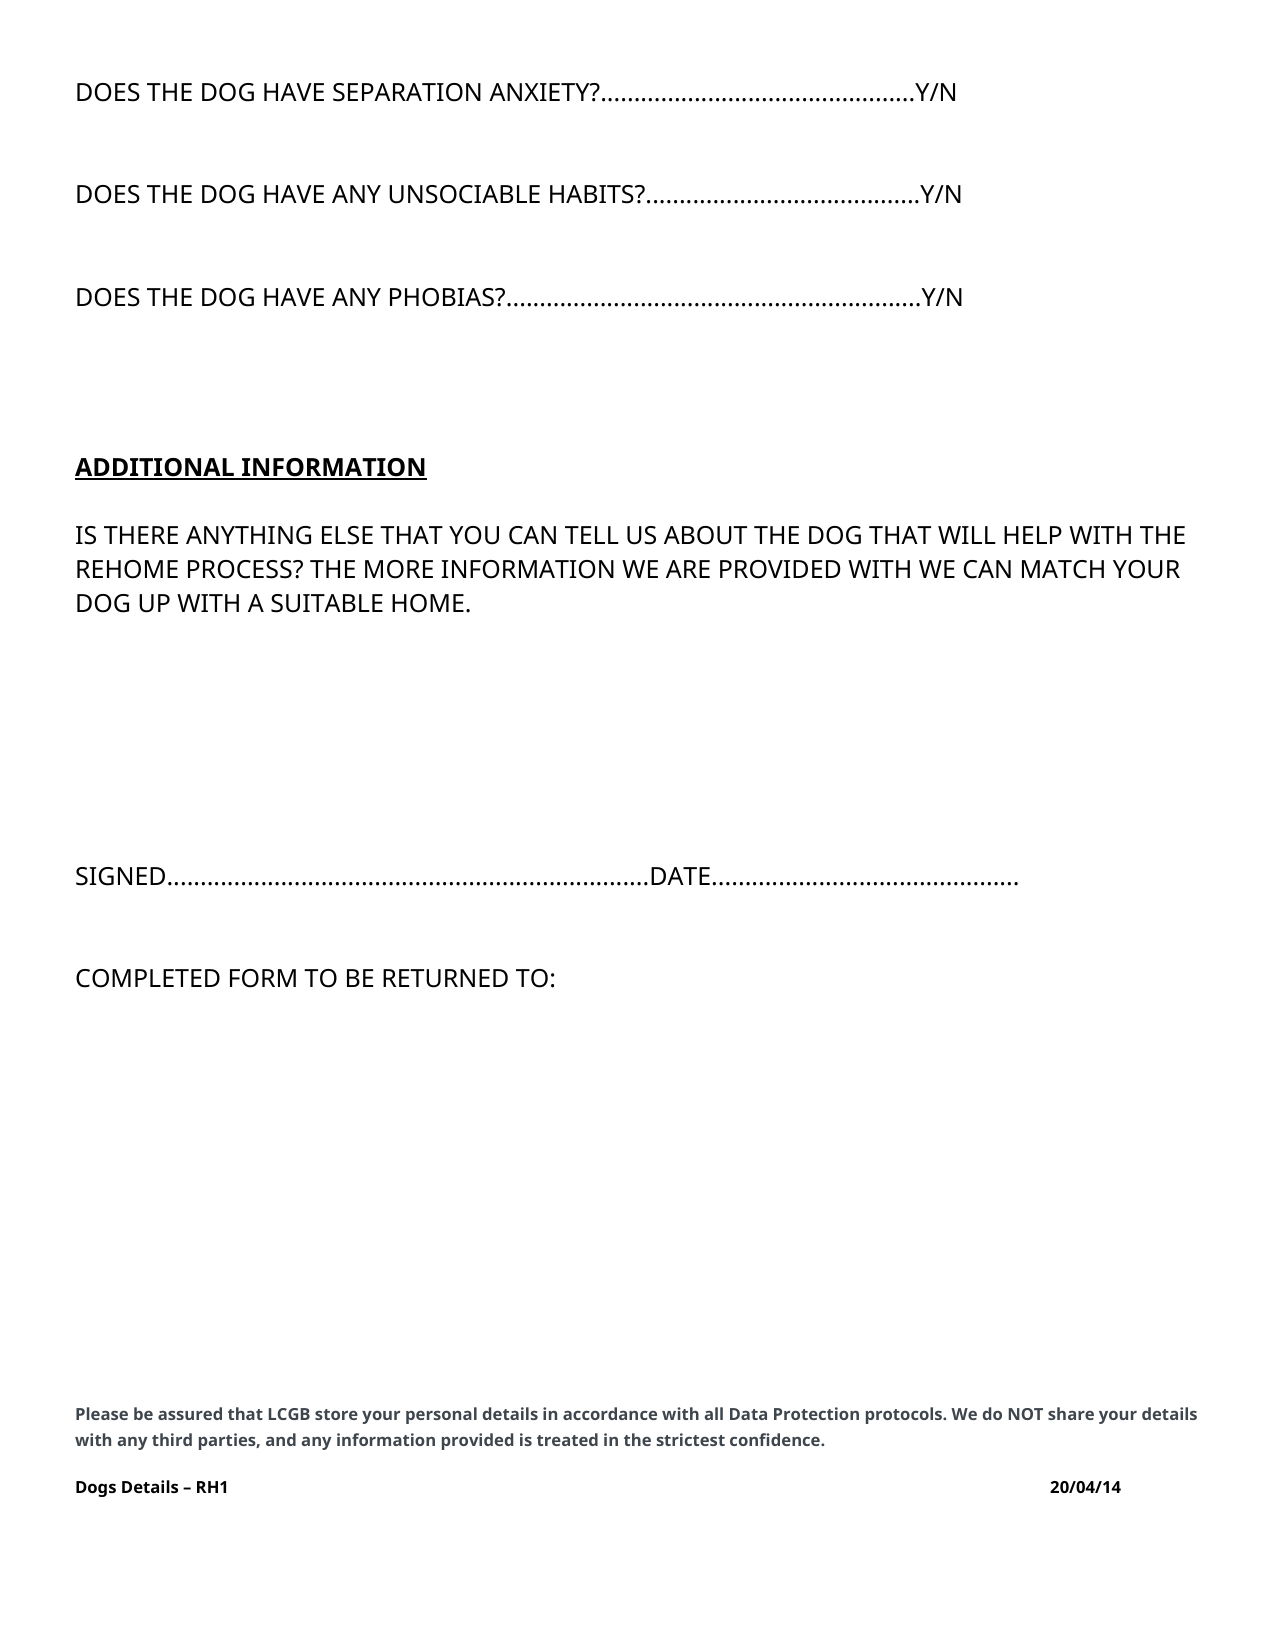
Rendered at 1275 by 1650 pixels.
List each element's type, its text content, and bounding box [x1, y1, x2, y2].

text ADDITIONAL INFORMATION [75, 450, 1200, 484]
text DOES THE DOG HAVE ANY PHOBIAS?..............................................................Y/N [75, 279, 1200, 313]
text DOES THE DOG HAVE SEPARATION ANXIETY?...............................................Y/N [75, 75, 1200, 109]
text SIGNED........................................................................DATE.............................................. [75, 858, 1200, 892]
text IS THERE ANYTHING ELSE THAT YOU CAN TELL US ABOUT THE DOG THAT WILL HELP WITH THE REHOME PROCESS? THE MORE INFORMATION WE ARE PROVIDED WITH WE CAN MATCH YOUR DOG UP WITH A SUITABLE HOME. [75, 518, 1200, 620]
text COMPLETED FORM TO BE RETURNED TO: [75, 961, 1200, 995]
text DOES THE DOG HAVE ANY UNSOCIABLE HABITS?.........................................Y/N [75, 177, 1200, 211]
